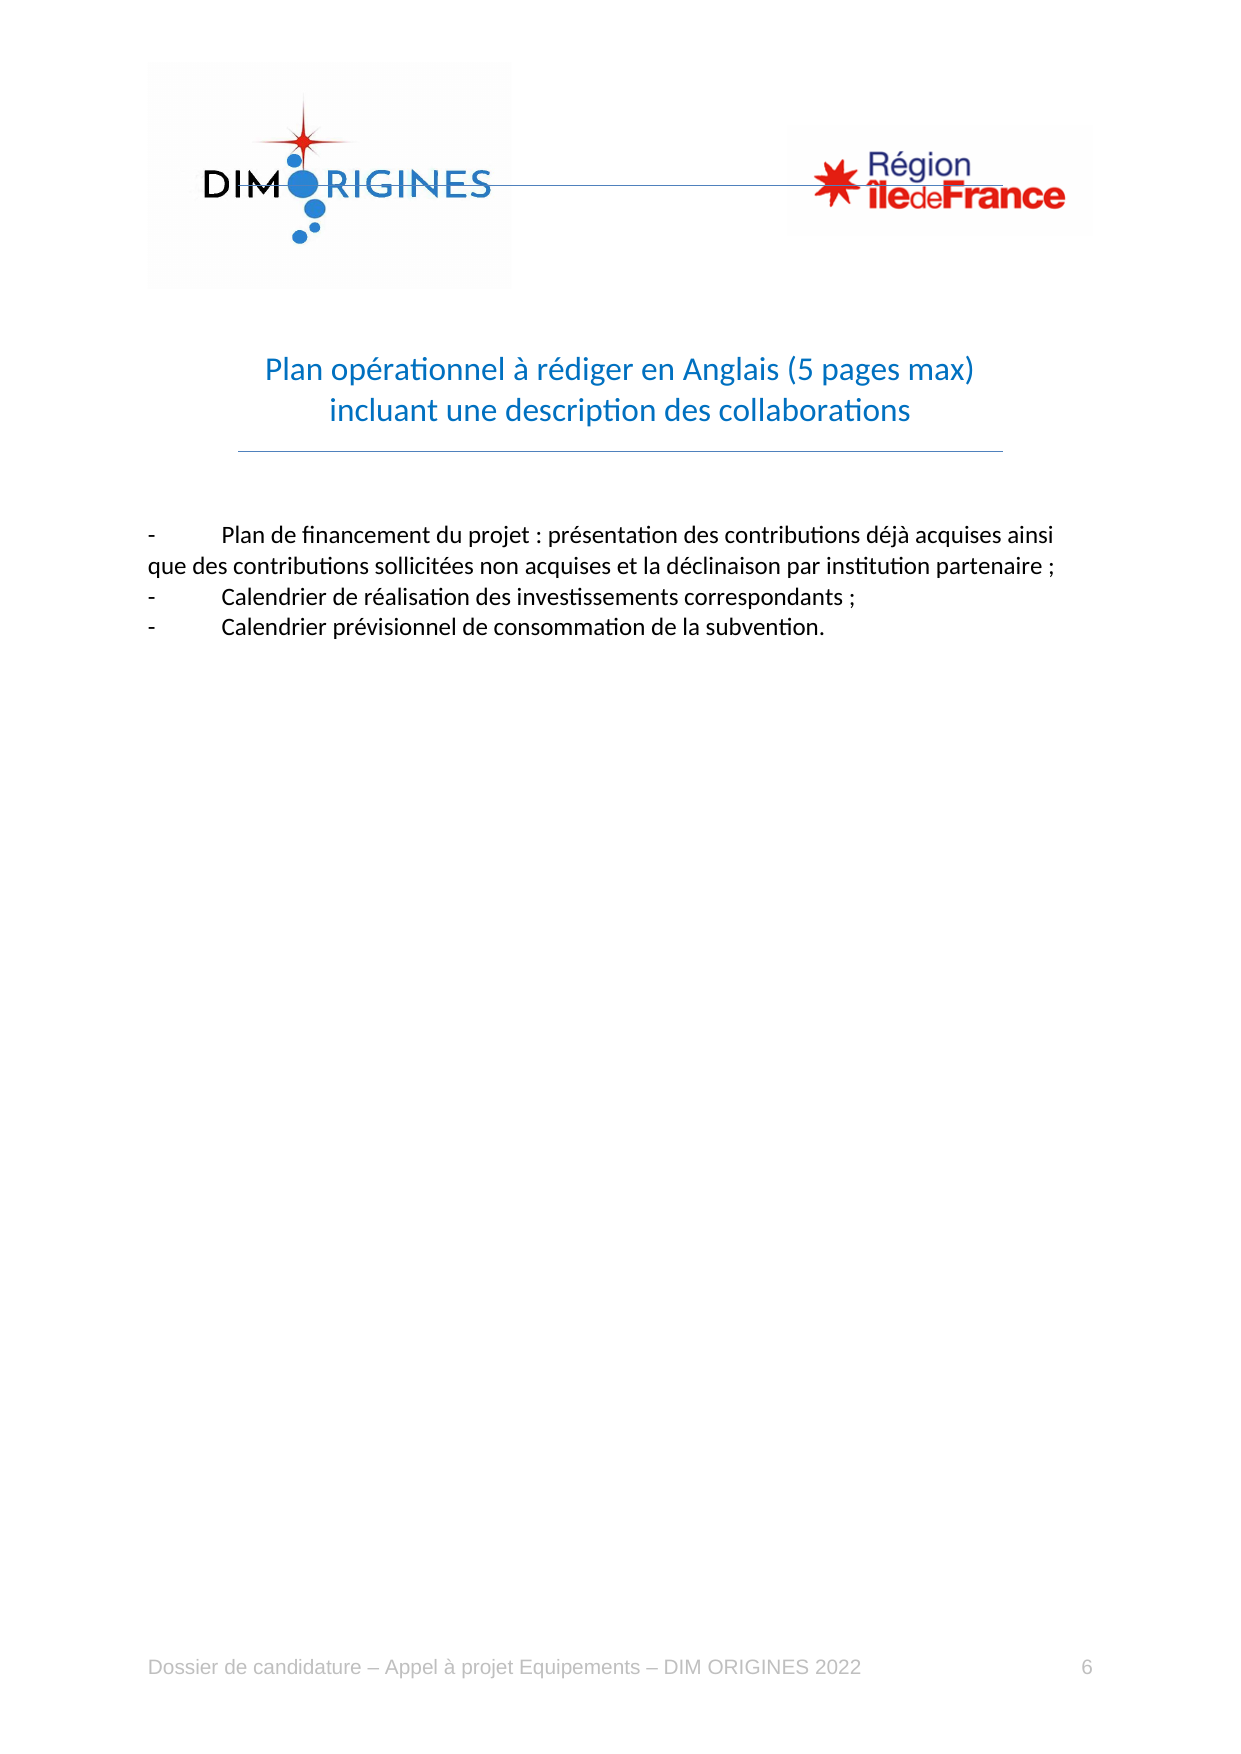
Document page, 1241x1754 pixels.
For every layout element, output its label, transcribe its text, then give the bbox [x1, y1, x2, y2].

text - Calendrier prévisionnel de consommation de la subvention. [148, 611, 1093, 642]
picture [786, 125, 1093, 236]
text - Calendrier de réalisation des investissements correspondants ; [148, 581, 1093, 611]
picture [147, 62, 512, 289]
text Plan opérationnel à rédiger en Anglais (5 pages max) incluant une description des collaborations [238, 186, 1003, 451]
text - Plan de financement du projet : présentation des contributions déjà acquises ainsi que des contributions sollicitées non acquises et la déclinaison par institution partenaire ; [148, 519, 1093, 581]
